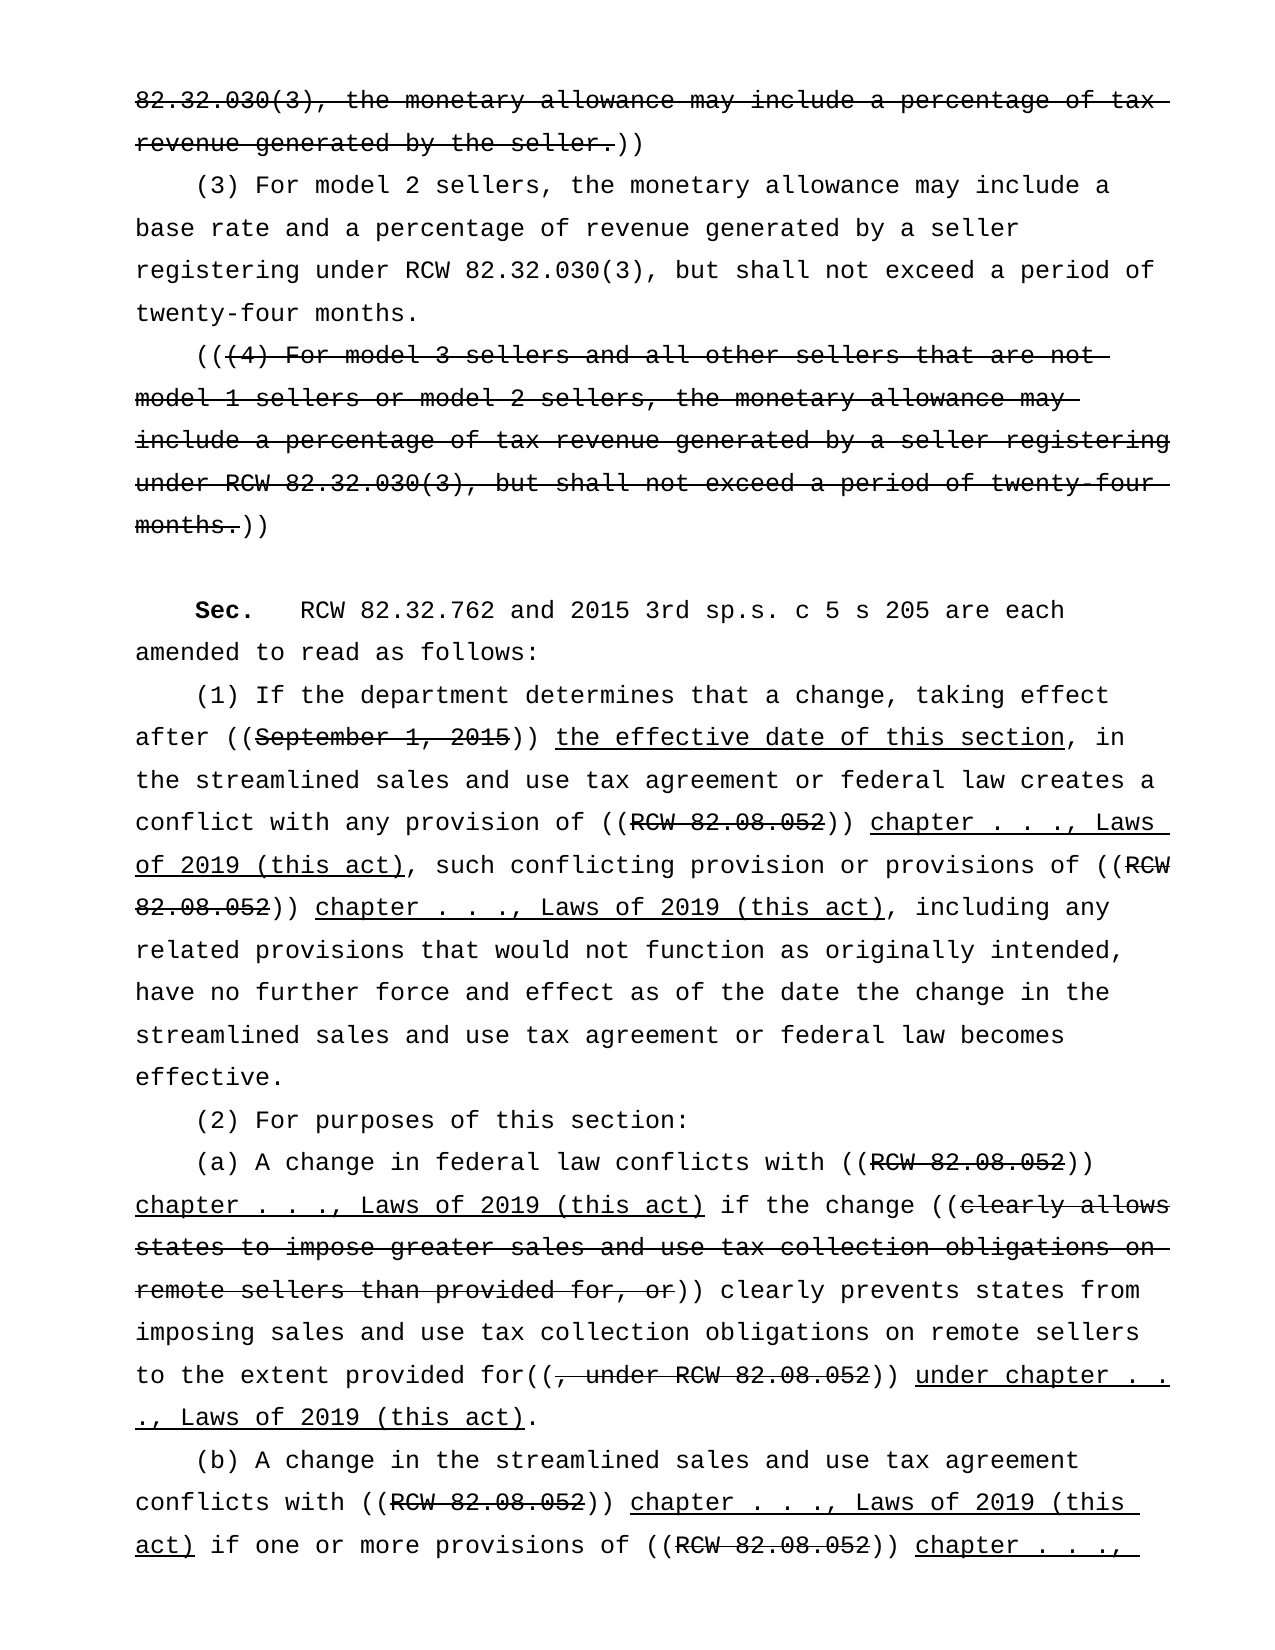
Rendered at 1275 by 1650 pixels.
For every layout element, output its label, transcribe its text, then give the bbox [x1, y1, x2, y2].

text (((4) For model 3 sellers and all other sellers that are not model 1 sellers or model 2 sellers, the monetary allowance may include a percentage of tax revenue generated by a seller registering under RCW 82.32.030(3), but shall not exceed a period of twenty-four months.)) [135, 486, 1170, 542]
text Sec. RCW 82.32.762 and 2015 3rd sp.s. c 5 s 205 are each amended to read as follows: [135, 584, 1170, 669]
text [135, 1434, 1170, 1562]
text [135, 75, 1170, 101]
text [135, 103, 1170, 160]
text (1) If the department determines that a change, taking effect after ((September 1, 2015)) the effective date of this section, in the streamlined sales and use tax agreement or federal law creates a conflict with any provision of ((RCW 82.08.052)) chapter . . ., Laws of 2019 (this act), such conflicting provision or provisions of ((RCW 82.08.052)) chapter . . ., Laws of 2019 (this act), including any related provisions that would not function as originally intended, have no further force and effect as of the date the change in the streamlined sales and use tax agreement or federal law becomes effective. [135, 669, 1170, 1094]
text (((4) For model 3 sellers and all other sellers that are not model 1 sellers or model 2 sellers, the monetary allowance may include a percentage of tax revenue generated by a seller registering under RCW 82.32.030(3), but shall not exceed a period of twenty-four months.)) [135, 330, 1170, 441]
text (((4) For model 3 sellers and all other sellers that are not model 1 sellers or model 2 sellers, the monetary allowance may include a percentage of tax revenue generated by a seller registering under RCW 82.32.030(3), but shall not exceed a period of twenty-four months.)) [135, 443, 1170, 484]
text (3) For model 2 sellers, the monetary allowance may include a base rate and a percentage of revenue generated by a seller registering under RCW 82.32.030(3), but shall not exceed a period of twenty-four months. [135, 160, 1170, 330]
text (2) For purposes of this section: [135, 1094, 1170, 1137]
text (a) A change in federal law conflicts with ((RCW 82.08.052)) chapter . . ., Laws of 2019 (this act) if the change ((clearly allows states to impose greater sales and use tax collection obligations on remote sellers than provided for, or)) clearly prevents states from imposing sales and use tax collection obligations on remote sellers to the extent provided for((, under RCW 82.08.052)) under chapter . . ., Laws of 2019 (this act). [135, 1137, 1170, 1248]
text (a) A change in federal law conflicts with ((RCW 82.08.052)) chapter . . ., Laws of 2019 (this act) if the change ((clearly allows states to impose greater sales and use tax collection obligations on remote sellers than provided for, or)) clearly prevents states from imposing sales and use tax collection obligations on remote sellers to the extent provided for((, under RCW 82.08.052)) under chapter . . ., Laws of 2019 (this act). [135, 1250, 1170, 1434]
